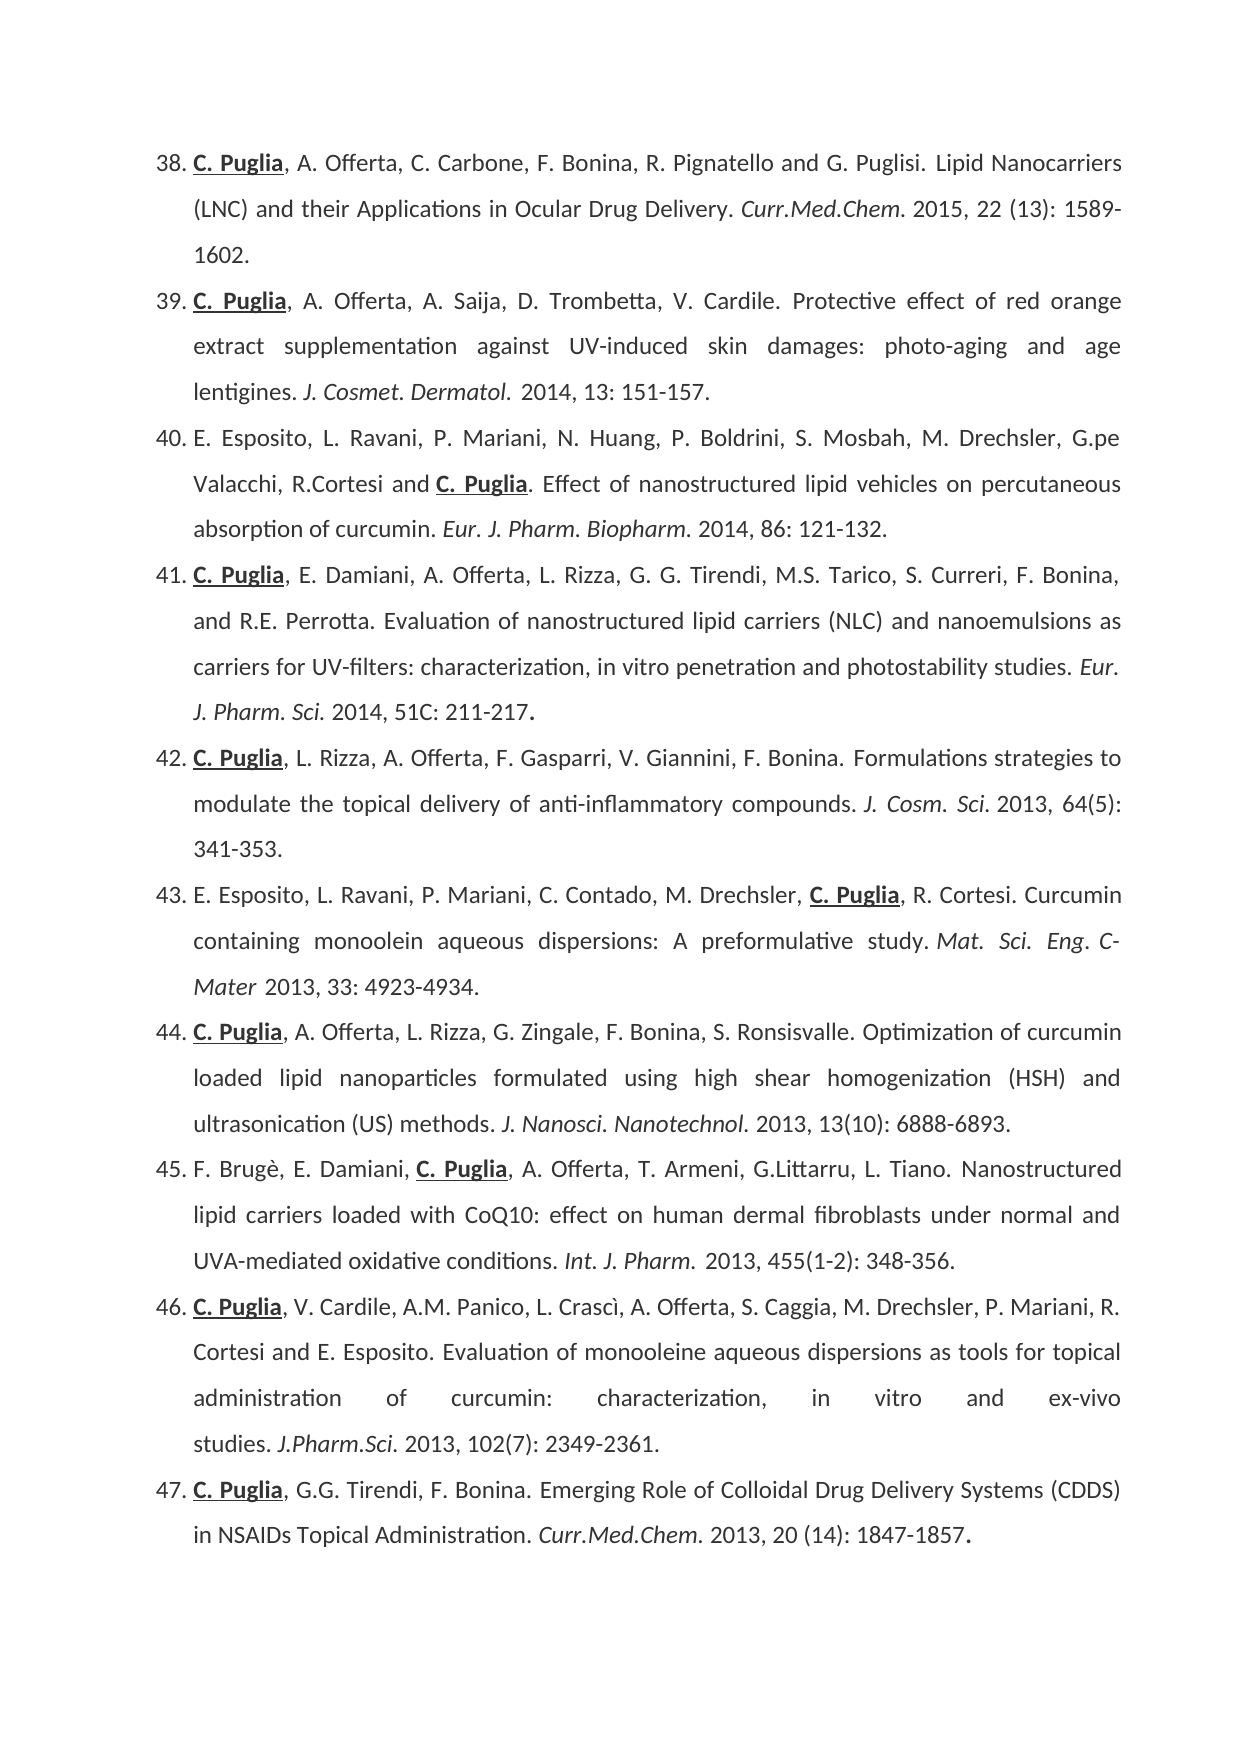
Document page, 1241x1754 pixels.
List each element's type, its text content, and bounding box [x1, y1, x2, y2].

list F. Brugè, E. Damiani, C. Puglia, A. Offerta, T. Armeni, G.Littarru, L. Tiano. Nanostructured lipid carriers loaded with CoQ10: effect on human dermal fibroblasts under normal and UVA-mediated oxidative conditions. Int. J. Pharm. 2013, 455(1-2): 348-356. [156, 1154, 1122, 1276]
list C. Puglia, V. Cardile, A.M. Panico, L. Crascì, A. Offerta, S. Caggia, M. Drechsler, P. Mariani, R. Cortesi and E. Esposito. Evaluation of monooleine aqueous dispersions as tools for topical administration of curcumin: characterization, in vitro and ex-vivo studies. J.Pharm.Sci. 2013, 102(7): 2349-2361. [156, 1291, 1122, 1458]
list C. Puglia, L. Rizza, A. Offerta, F. Gasparri, V. Giannini, F. Bonina. Formulations strategies to modulate the topical delivery of anti-inflammatory compounds. J. Cosm. Sci. 2013, 64(5): 341-353. [156, 742, 1122, 864]
list C. Puglia, A. Offerta, C. Carbone, F. Bonina, R. Pignatello and G. Puglisi. Lipid Nanocarriers (LNC) and their Applications in Ocular Drug Delivery. Curr.Med.Chem. 2015, 22 (13): 1589-1602. [156, 148, 1122, 269]
list C. Puglia, A. Offerta, A. Saija, D. Trombetta, V. Cardile. Protective effect of red orange extract supplementation against UV-induced skin damages: photo-aging and age lentigines. J. Cosmet. Dermatol. 2014, 13: 151-157. [156, 285, 1122, 407]
list E. Esposito, L. Ravani, P. Mariani, N. Huang, P. Boldrini, S. Mosbah, M. Drechsler, G.pe Valacchi, R.Cortesi and C. Puglia. Effect of nanostructured lipid vehicles on percutaneous absorption of curcumin. Eur. J. Pharm. Biopharm. 2014, 86: 121-132. [156, 422, 1122, 544]
list E. Esposito, L. Ravani, P. Mariani, C. Contado, M. Drechsler, C. Puglia, R. Cortesi. Curcumin containing monoolein aqueous dispersions: A preformulative study. Mat. Sci. Eng. C-Mater 2013, 33: 4923-4934. [156, 879, 1122, 1001]
list C. Puglia, A. Offerta, L. Rizza, G. Zingale, F. Bonina, S. Ronsisvalle. Optimization of curcumin loaded lipid nanoparticles formulated using high shear homogenization (HSH) and ultrasonication (US) methods. J. Nanosci. Nanotechnol. 2013, 13(10): 6888-6893. [156, 1016, 1122, 1138]
list C. Puglia, E. Damiani, A. Offerta, L. Rizza, G. G. Tirendi, M.S. Tarico, S. Curreri, F. Bonina, and R.E. Perrotta. Evaluation of nanostructured lipid carriers (NLC) and nanoemulsions as carriers for UV-filters: characterization, in vitro penetration and photostability studies. Eur. J. Pharm. Sci. 2014, 51C: 211-217. [156, 559, 1122, 727]
list C. Puglia, G.G. Tirendi, F. Bonina. Emerging Role of Colloidal Drug Delivery Systems (CDDS) in NSAIDs Topical Administration. Curr.Med.Chem. 2013, 20 (14): 1847-1857. [156, 1474, 1122, 1550]
